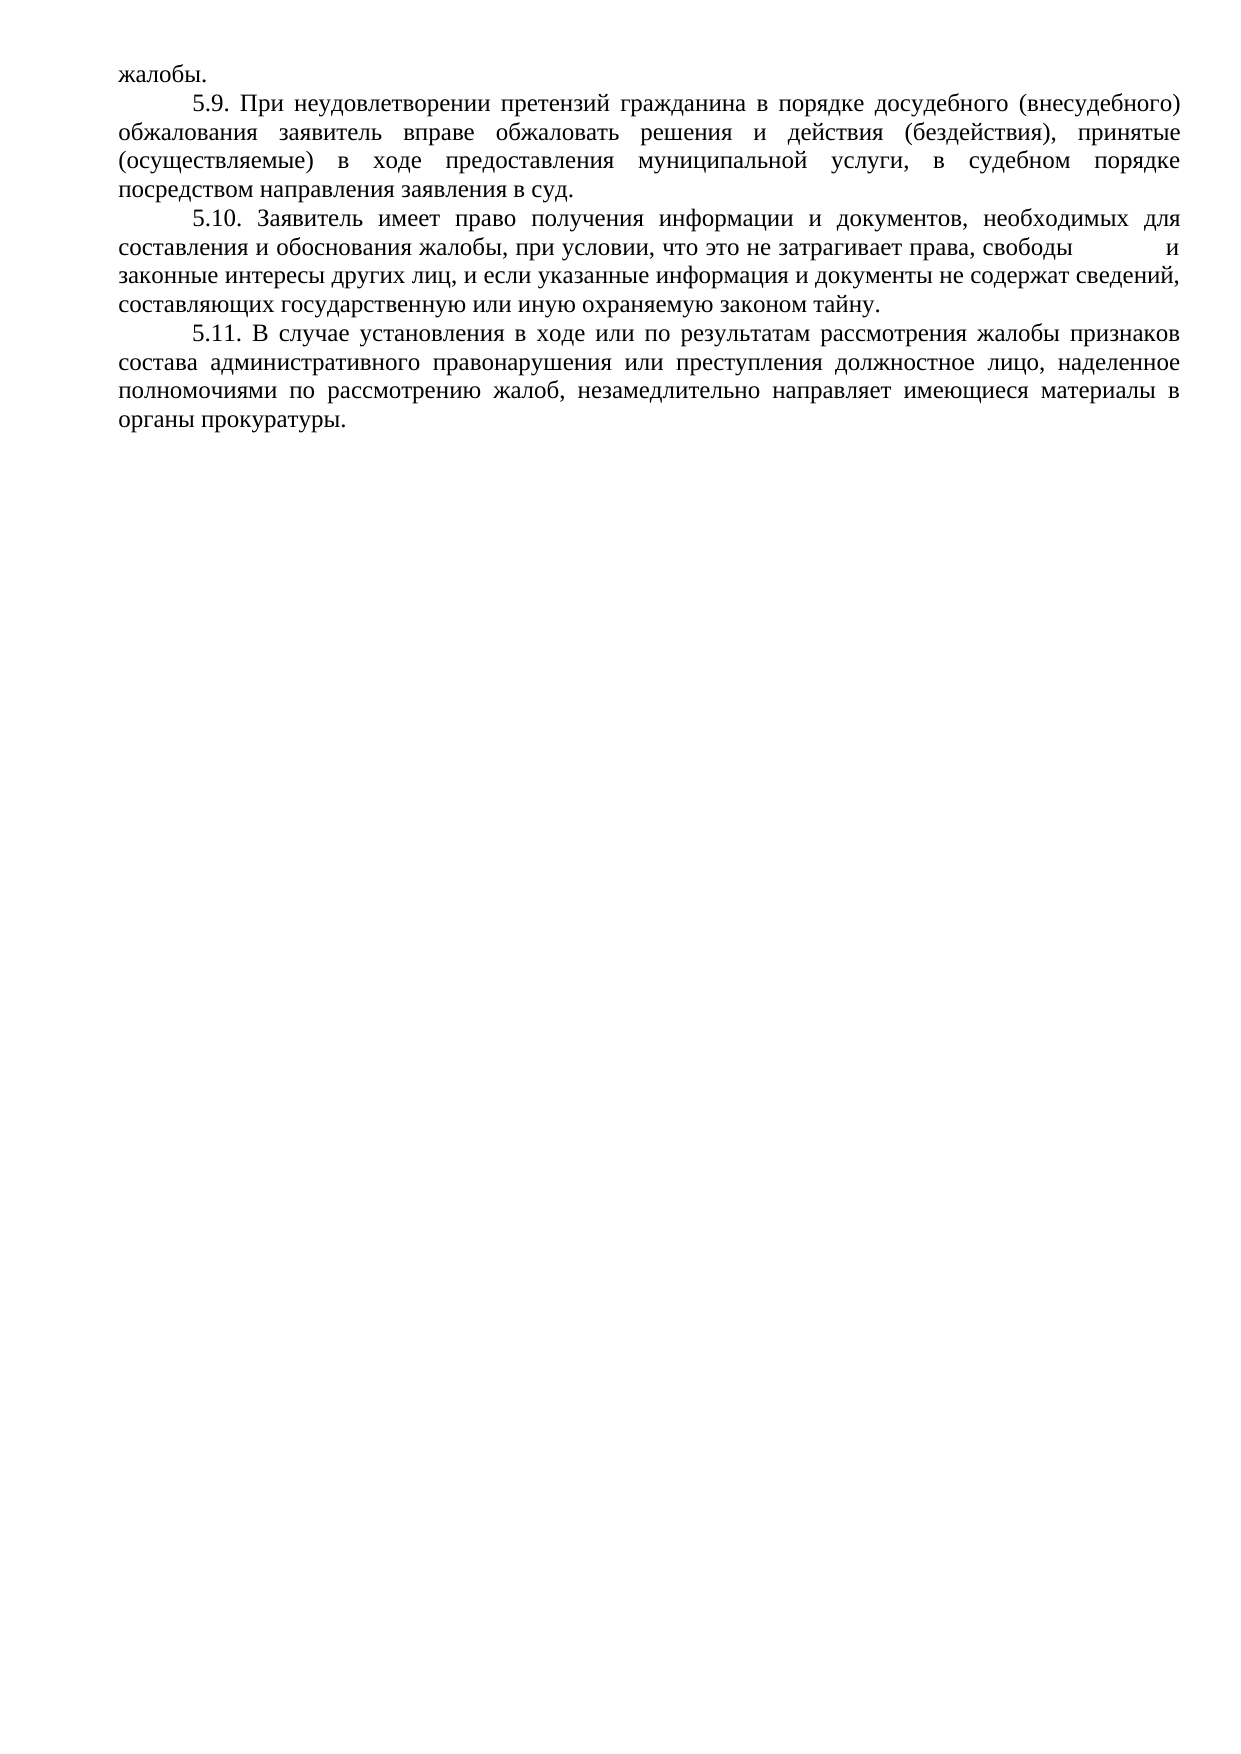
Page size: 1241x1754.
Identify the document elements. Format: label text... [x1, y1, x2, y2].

text 5.10. Заявитель имеет право получения информации и документов, необходимых для составления и обоснования жалобы, при условии, что это не затрагивает права, свободы и законные интересы других лиц, и если указанные информация и документы не содержат сведений, составляющих государственную или иную охраняемую законом тайну. [118, 203, 1181, 318]
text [118, 59, 1181, 88]
text 5.11. В случае установления в ходе или по результатам рассмотрения жалобы признаков состава административного правонарушения или преступления должностное лицо, наделенное полномочиями по рассмотрению жалоб, незамедлительно направляет имеющиеся материалы в органы прокуратуры. [118, 318, 1181, 433]
text 5.9. При неудовлетворении претензий гражданина в порядке досудебного (внесудебного) обжалования заявитель вправе обжаловать решения и действия (бездействия), принятые (осуществляемые) в ходе предоставления муниципальной услуги, в судебном порядке посредством направления заявления в суд. [118, 88, 1181, 203]
